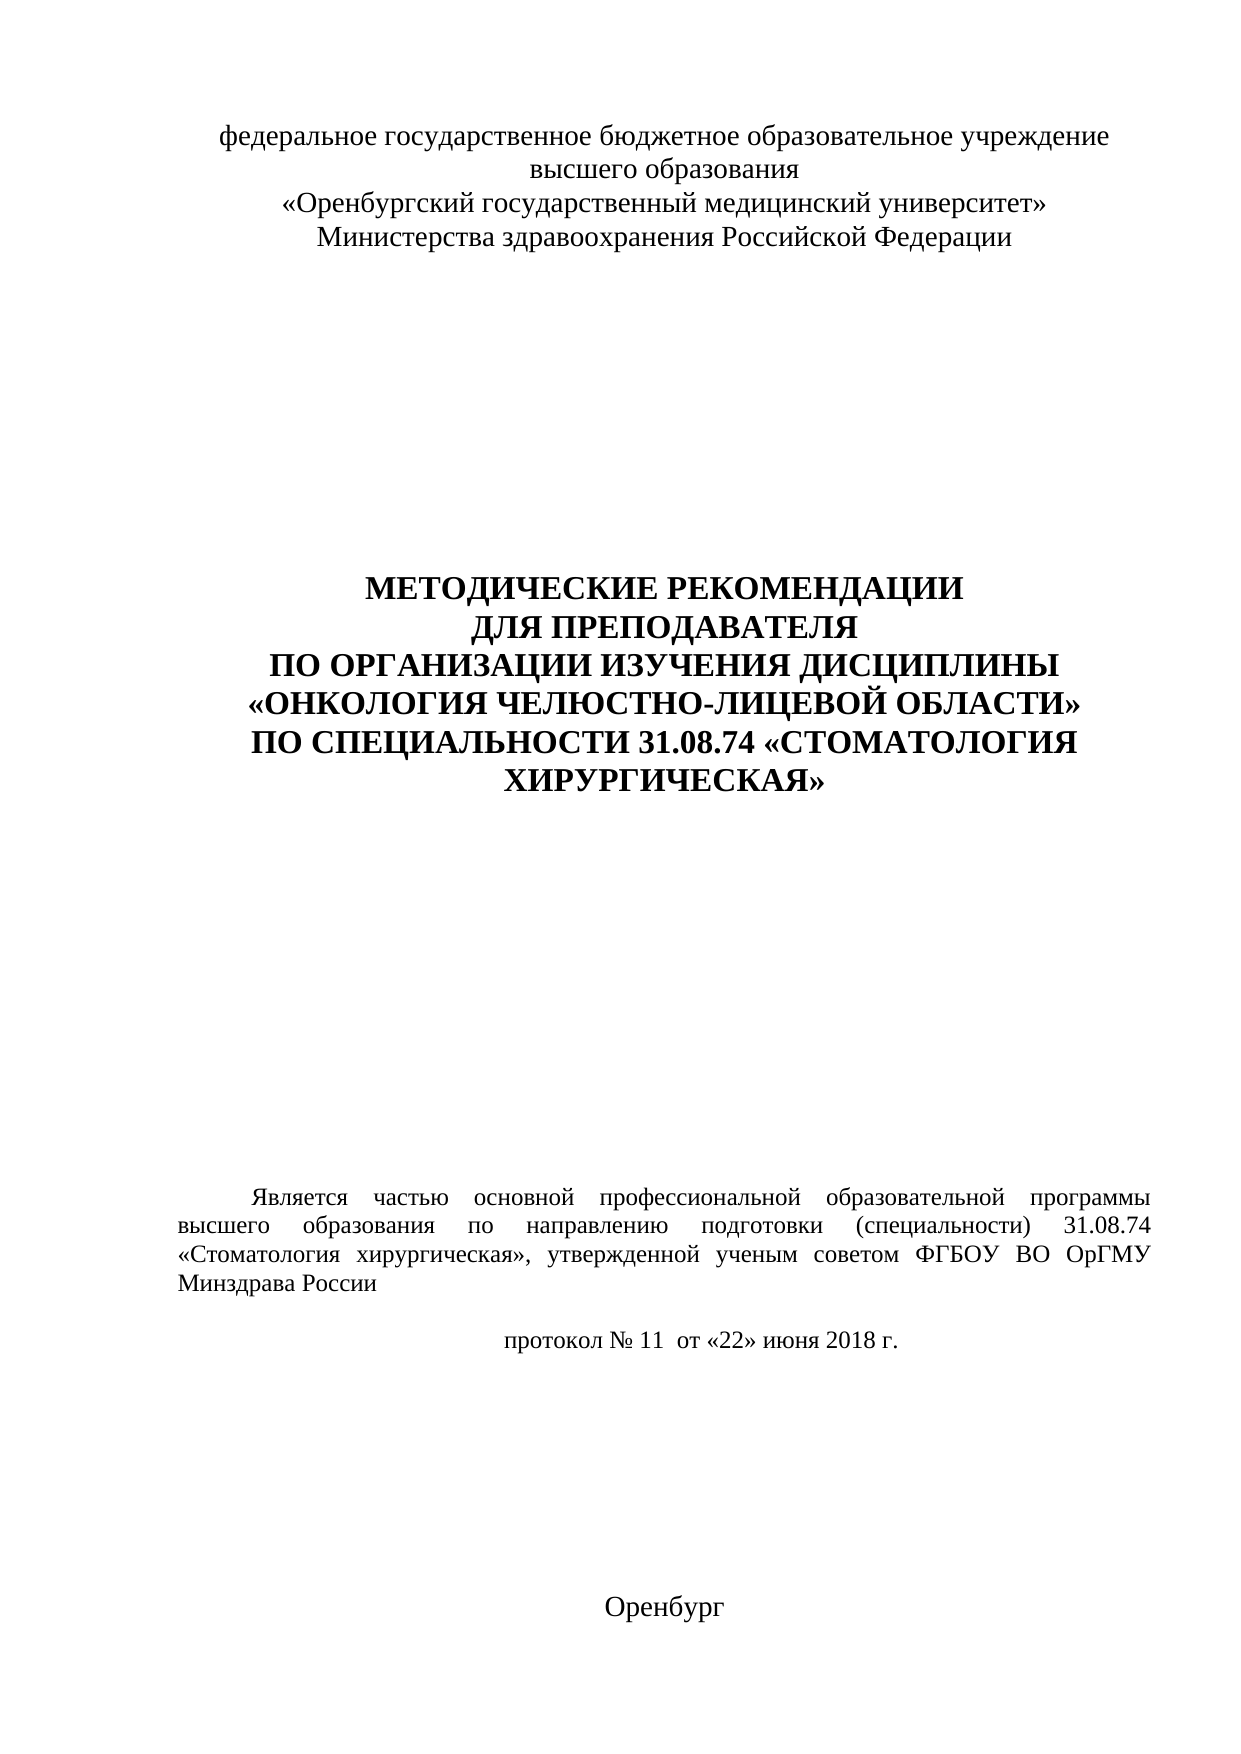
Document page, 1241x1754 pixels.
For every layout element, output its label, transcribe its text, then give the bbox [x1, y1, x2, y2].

text Оренбург [177, 1589, 1152, 1623]
text федеральное государственное бюджетное образовательное учреждение [177, 118, 1152, 152]
text МЕТОДИЧЕСКИЕ РЕКОМЕНДАЦИИ [177, 568, 1152, 607]
text высшего образования [177, 152, 1152, 185]
text ДЛЯ ПРЕПОДАВАТЕЛЯ [177, 607, 1152, 645]
text по специальности 31.08.74 «стоматология хирургическая» [177, 722, 1152, 798]
text «Онкология ЧЕЛЮСТНО-ЛИЦЕВОЙ ОБЛАСТИ» [177, 683, 1152, 722]
text Является частью основной профессиональной образовательной программы высшего образования по направлению подготовки (специальности) 31.08.74 «Стоматология хирургическая», утвержденной ученым советом ФГБОУ ВО ОрГМУ Минздрава России [177, 1182, 1152, 1297]
text протокол № 11 от «22» июня 2018 г. [177, 1326, 1152, 1354]
text ПО ОРГАНИЗАЦИИ ИЗУЧЕНИЯ ДИСЦИПЛИНЫ [177, 645, 1152, 683]
text «Оренбургский государственный медицинский университет» [177, 185, 1152, 219]
text Министерства здравоохранения Российской Федерации [177, 219, 1152, 252]
